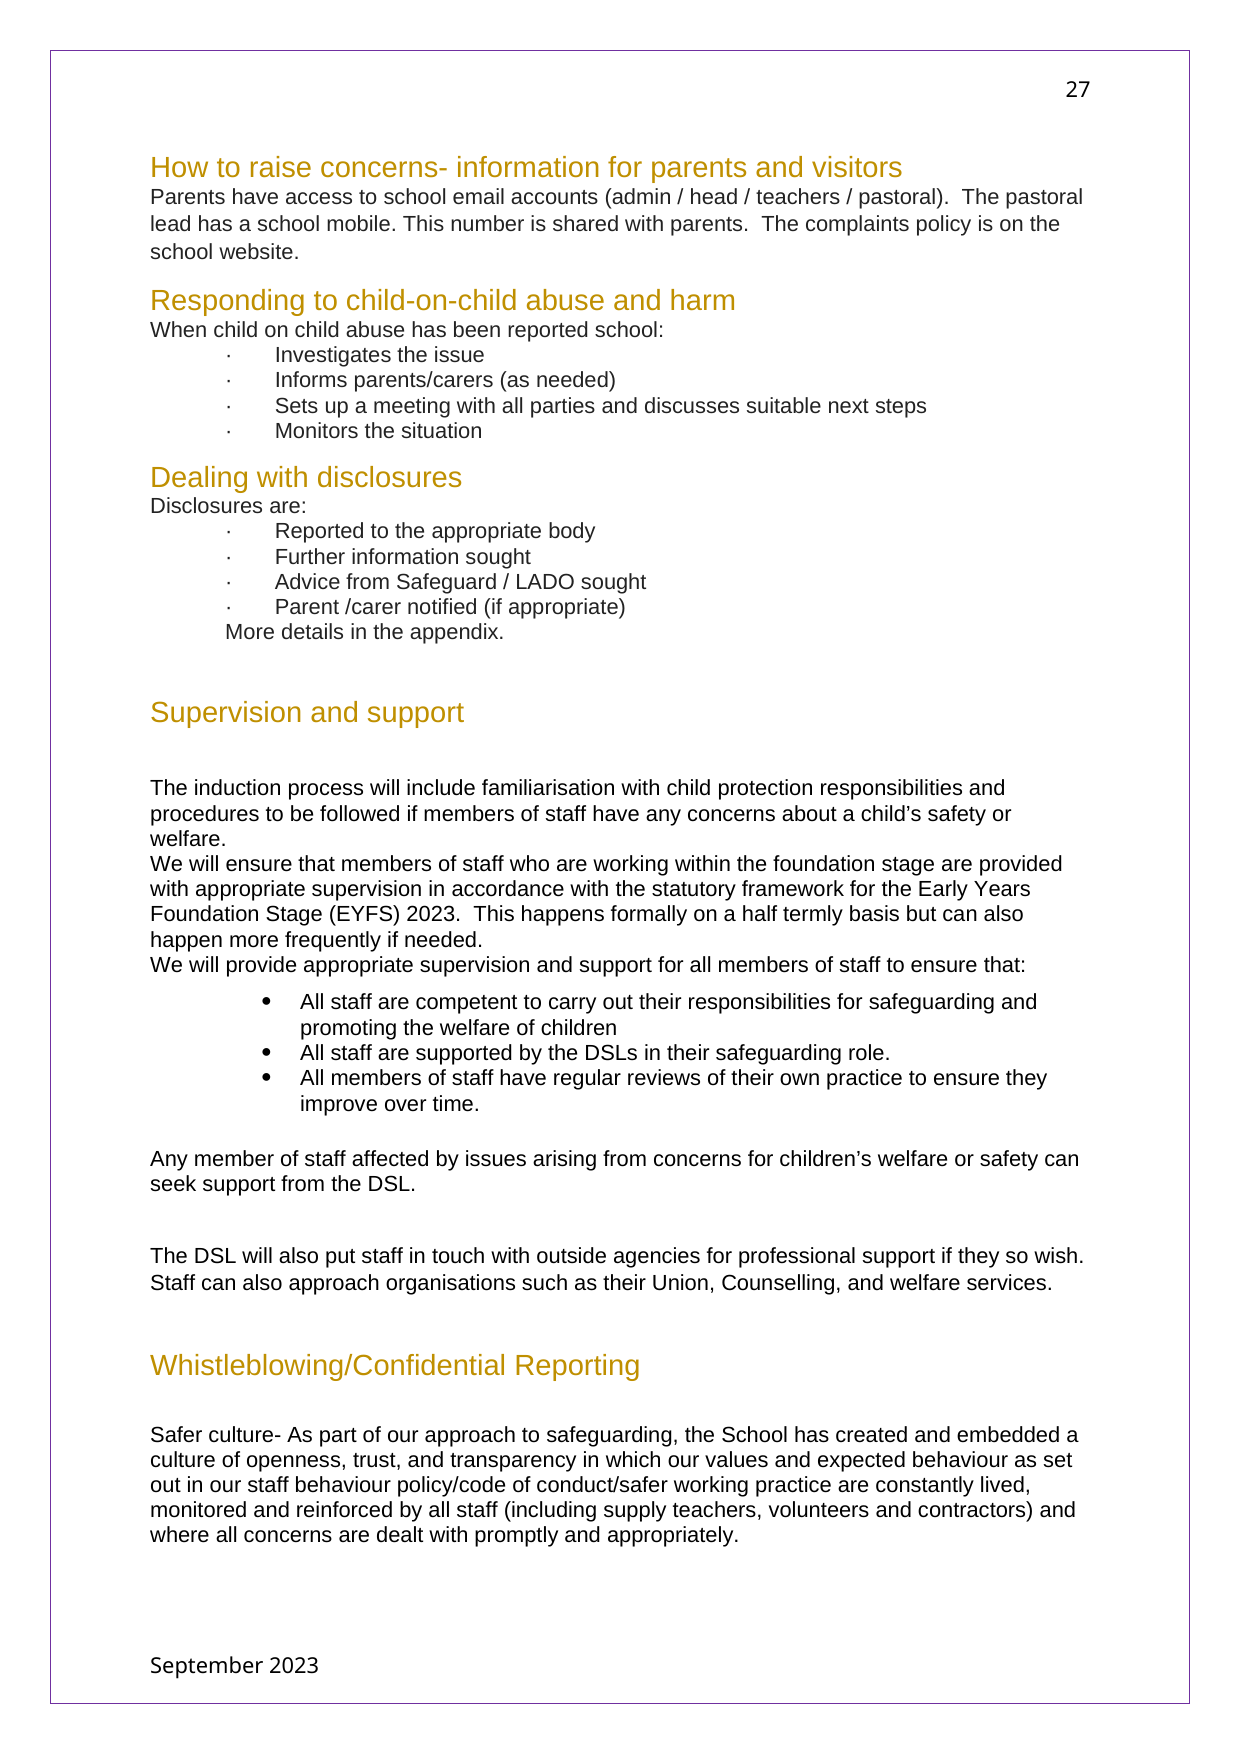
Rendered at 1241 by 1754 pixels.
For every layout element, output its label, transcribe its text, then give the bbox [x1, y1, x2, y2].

subtitle Whistleblowing/Confidential Reporting [150, 1348, 1090, 1381]
text The DSL will also put staff in touch with outside agencies for professional support if they so wish. Staff can also approach organisations such as their Union, Counselling, and welfare services. [150, 1243, 1090, 1295]
text When child on child abuse has been reported school: [150, 317, 1090, 342]
list All members of staff have regular reviews of their own practice to ensure they improve over time. [262, 1065, 1090, 1146]
subtitle How to raise concerns- information for parents and visitors [150, 150, 1090, 183]
text Parents have access to school email accounts (admin / head / teachers / pastoral). The pastoral lead has a school mobile. This number is shared with parents. The complaints policy is on the school website. [150, 183, 1090, 264]
text We will provide appropriate supervision and support for all members of staff to ensure that: [150, 952, 1090, 977]
text · Reported to the appropriate body [225, 518, 1090, 543]
text · Advice from Safeguard / LADO sought [225, 569, 1090, 594]
text · Investigates the issue [225, 342, 1090, 367]
list All staff are competent to carry out their responsibilities for safeguarding and promoting the welfare of children [262, 989, 1090, 1040]
text The induction process will include familiarisation with child protection responsibilities and procedures to be followed if members of staff have any concerns about a child’s safety or welfare. [150, 775, 1090, 851]
subtitle Dealing with disclosures [150, 459, 1090, 493]
subtitle Responding to child-on-child abuse and harm [150, 283, 1090, 317]
text Safer culture- As part of our approach to safeguarding, the School has created and embedded a culture of openness, trust, and transparency in which our values and expected behaviour as set out in our staff behaviour policy/code of conduct/safer working practice are constantly lived, monitored and reinforced by all staff (including supply teachers, volunteers and contractors) and where all concerns are dealt with promptly and appropriately. [150, 1421, 1090, 1547]
text Any member of staff affected by issues arising from concerns for children’s welfare or safety can seek support from the DSL. [150, 1146, 1090, 1196]
subtitle Supervision and support [150, 695, 1090, 728]
text More details in the appendix. [225, 619, 1090, 644]
list All staff are supported by the DSLs in their safeguarding role. [262, 1040, 1090, 1065]
text · Further information sought [225, 543, 1090, 569]
text · Parent /carer notified (if appropriate) [225, 594, 1090, 619]
text · Sets up a meeting with all parties and discusses suitable next steps [225, 392, 1090, 418]
text We will ensure that members of staff who are working within the foundation stage are provided with appropriate supervision in accordance with the statutory framework for the Early Years Foundation Stage (EYFS) 2023. This happens formally on a half termly basis but can also happen more frequently if needed. [150, 851, 1090, 952]
text Disclosures are: [150, 493, 1090, 518]
text · Informs parents/carers (as needed) [225, 367, 1090, 392]
text · Monitors the situation [225, 418, 1090, 443]
